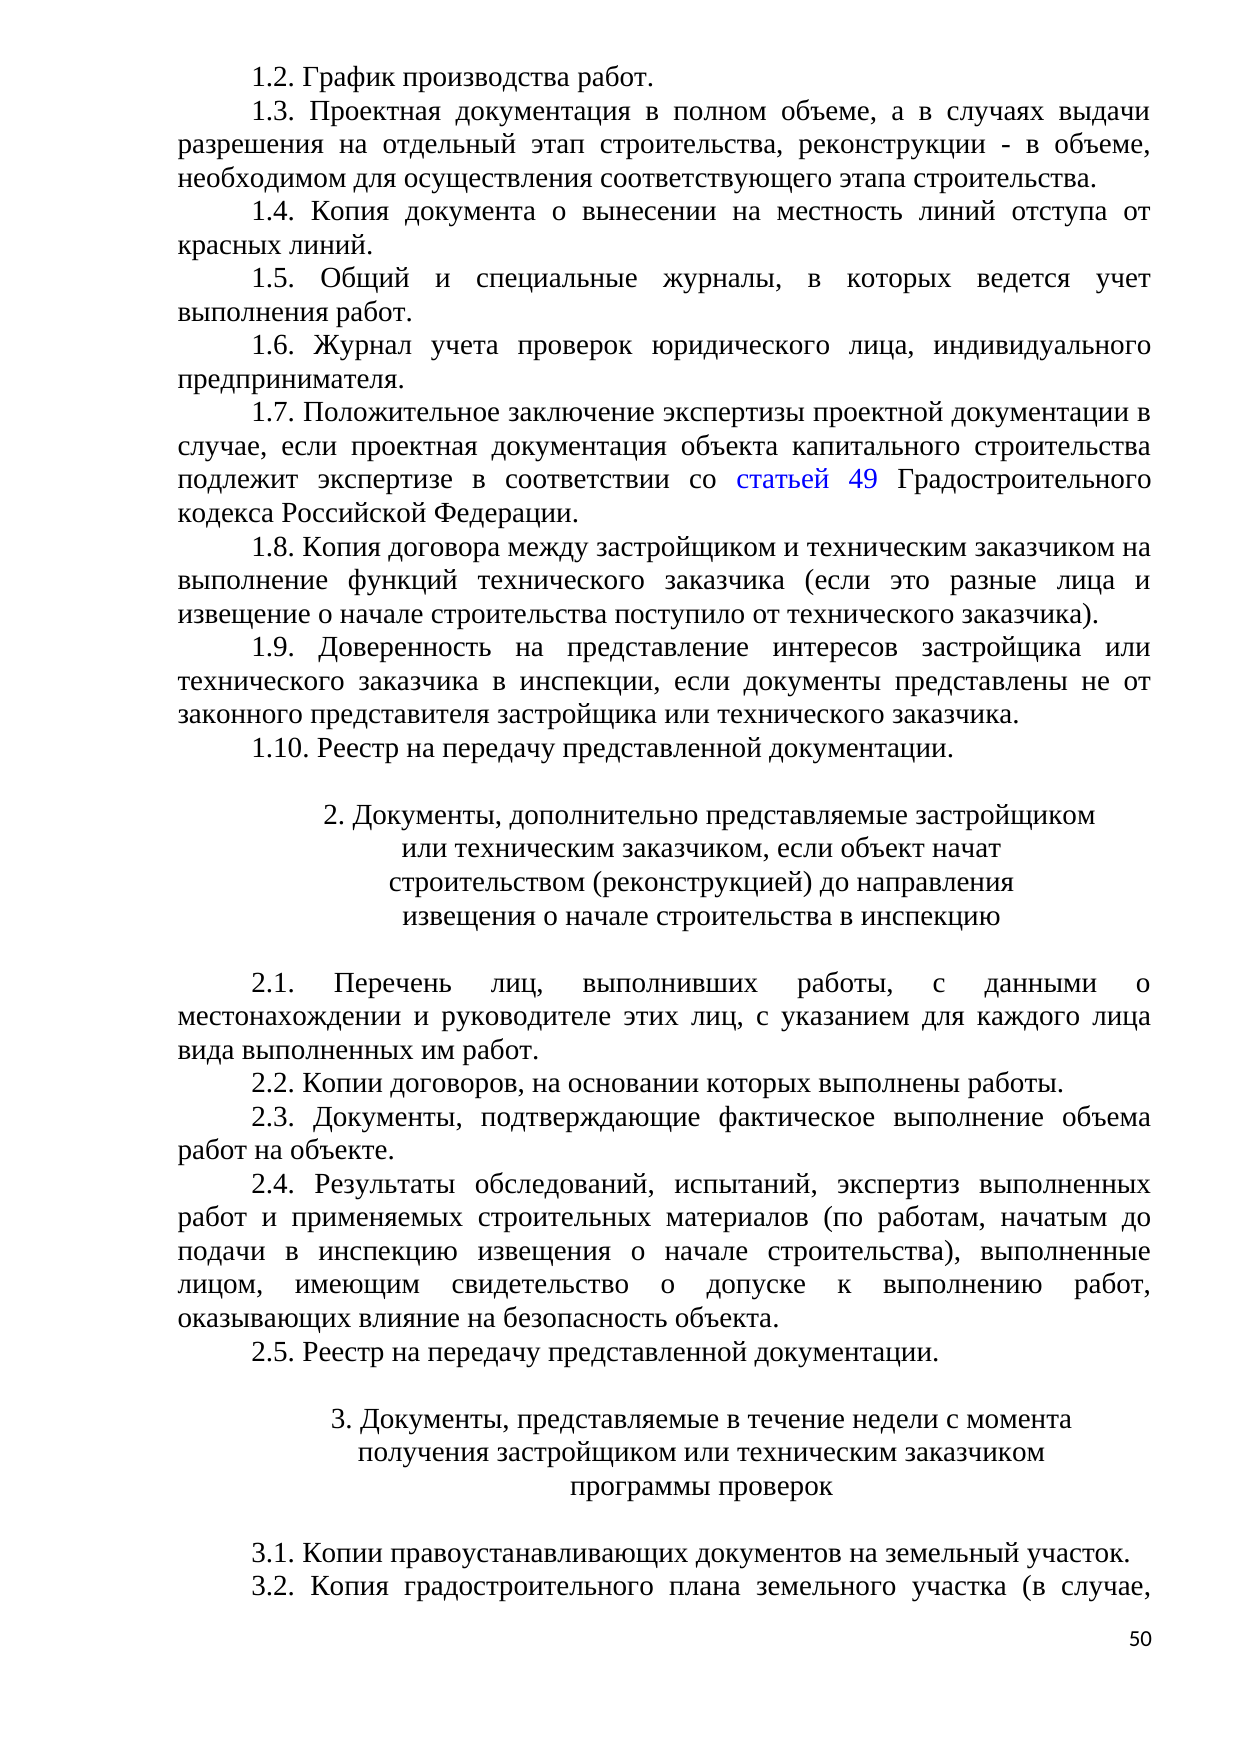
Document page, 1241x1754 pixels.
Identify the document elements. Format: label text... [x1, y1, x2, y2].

text программы проверок [177, 1468, 1152, 1501]
text 1.7. Положительное заключение экспертизы проектной документации в случае, если проектная документация объекта капитального строительства подлежит экспертизе в соответствии со статьей 49 Градостроительного кодекса Российской Федерации. [177, 394, 1152, 529]
text получения застройщиком или техническим заказчиком [177, 1434, 1152, 1468]
text 1.2. График производства работ. [177, 59, 1152, 93]
text 2.2. Копии договоров, на основании которых выполнены работы. [177, 1065, 1152, 1099]
text 2.3. Документы, подтверждающие фактическое выполнение объема работ на объекте. [177, 1099, 1152, 1166]
text строительством (реконструкцией) до направления [177, 864, 1152, 898]
text 3. Документы, представляемые в течение недели с момента [177, 1401, 1152, 1434]
text 1.5. Общий и специальные журналы, в которых ведется учет выполнения работ. [177, 260, 1152, 327]
text извещения о начале строительства в инспекцию [177, 898, 1152, 931]
text 1.6. Журнал учета проверок юридического лица, индивидуального предпринимателя. [177, 327, 1152, 394]
text или техническим заказчиком, если объект начат [177, 831, 1152, 864]
text 3.1. Копии правоустанавливающих документов на земельный участок. [177, 1535, 1152, 1568]
text 1.10. Реестр на передачу представленной документации. [177, 730, 1152, 763]
text 1.4. Копия документа о вынесении на местность линий отступа от красных линий. [177, 193, 1152, 260]
text 2.1. Перечень лиц, выполнивших работы, с данными о местонахождении и руководителе этих лиц, с указанием для каждого лица вида выполненных им работ. [177, 965, 1152, 1065]
text 1.9. Доверенность на представление интересов застройщика или технического заказчика в инспекции, если документы представлены не от законного представителя застройщика или технического заказчика. [177, 629, 1152, 730]
text 2.5. Реестр на передачу представленной документации. [177, 1334, 1152, 1367]
text 1.8. Копия договора между застройщиком и техническим заказчиком на выполнение функций технического заказчика (если это разные лица и извещение о начале строительства поступило от технического заказчика). [177, 529, 1152, 629]
text 2.4. Результаты обследований, испытаний, экспертиз выполненных работ и применяемых строительных материалов (по работам, начатым до подачи в инспекцию извещения о начале строительства), выполненные лицом, имеющим свидетельство о допуске к выполнению работ, оказывающих влияние на безопасность объекта. [177, 1166, 1152, 1334]
text 2. Документы, дополнительно представляемые застройщиком [177, 797, 1152, 831]
text 1.3. Проектная документация в полном объеме, а в случаях выдачи разрешения на отдельный этап строительства, реконструкции - в объеме, необходимом для осуществления соответствующего этапа строительства. [177, 93, 1152, 193]
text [177, 1568, 1152, 1602]
